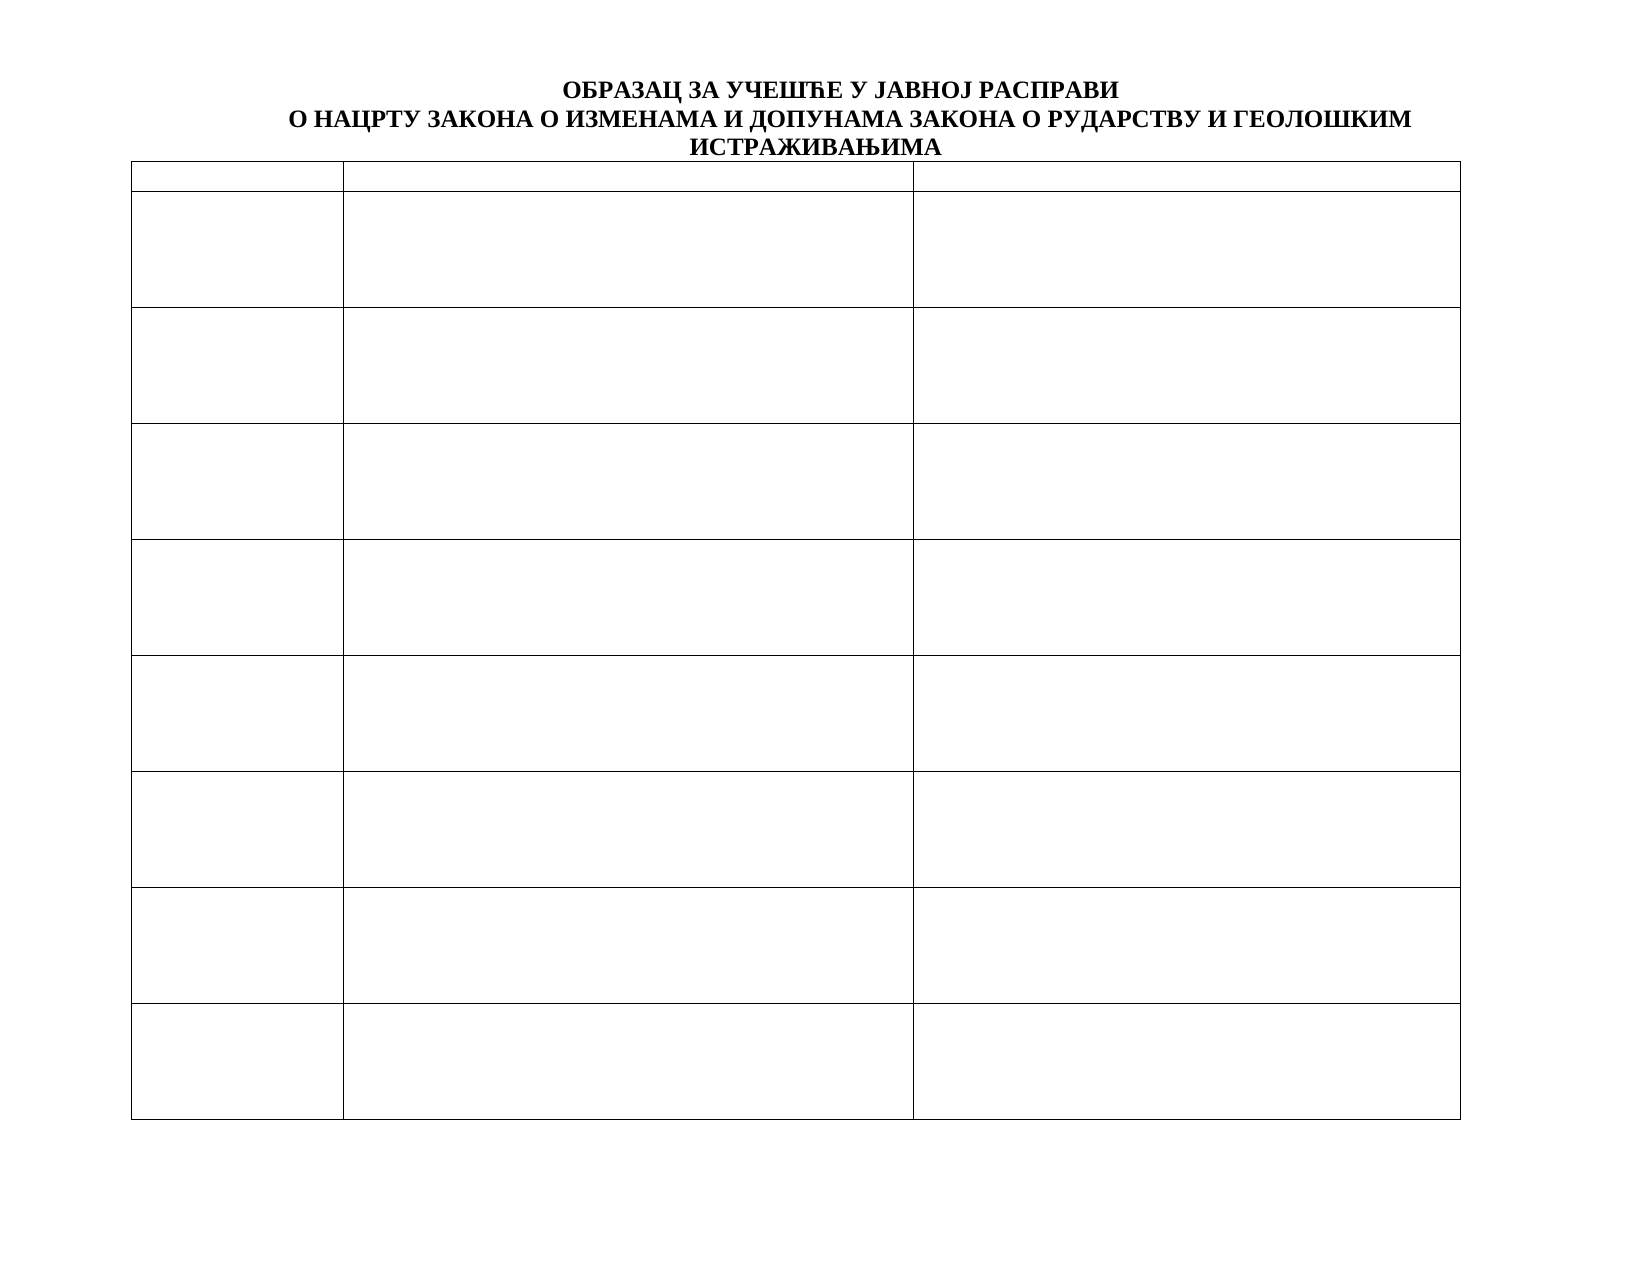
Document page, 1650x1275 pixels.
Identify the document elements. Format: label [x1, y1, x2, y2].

table_cell [344, 540, 913, 655]
table_cell [914, 656, 1460, 771]
table_cell [914, 1004, 1460, 1119]
table_cell [132, 424, 343, 539]
table_cell [132, 888, 343, 1003]
table_cell [132, 308, 343, 423]
table_cell [914, 308, 1460, 423]
table_cell [914, 772, 1460, 887]
table_cell [344, 308, 913, 423]
table_cell [344, 192, 913, 307]
table_cell [132, 540, 343, 655]
table_cell [344, 424, 913, 539]
table_cell [914, 540, 1460, 655]
table_cell [132, 192, 343, 307]
table_cell [132, 162, 343, 191]
table_cell [132, 772, 343, 887]
table_cell [344, 888, 913, 1003]
table_cell [914, 162, 1460, 191]
table_cell [132, 656, 343, 771]
table_cell [344, 772, 913, 887]
table_cell [914, 192, 1460, 307]
table_cell [344, 162, 913, 191]
table_cell [344, 656, 913, 771]
table_cell [344, 1004, 913, 1119]
table_cell [914, 424, 1460, 539]
table_cell [914, 888, 1460, 1003]
table_cell [132, 1004, 343, 1119]
